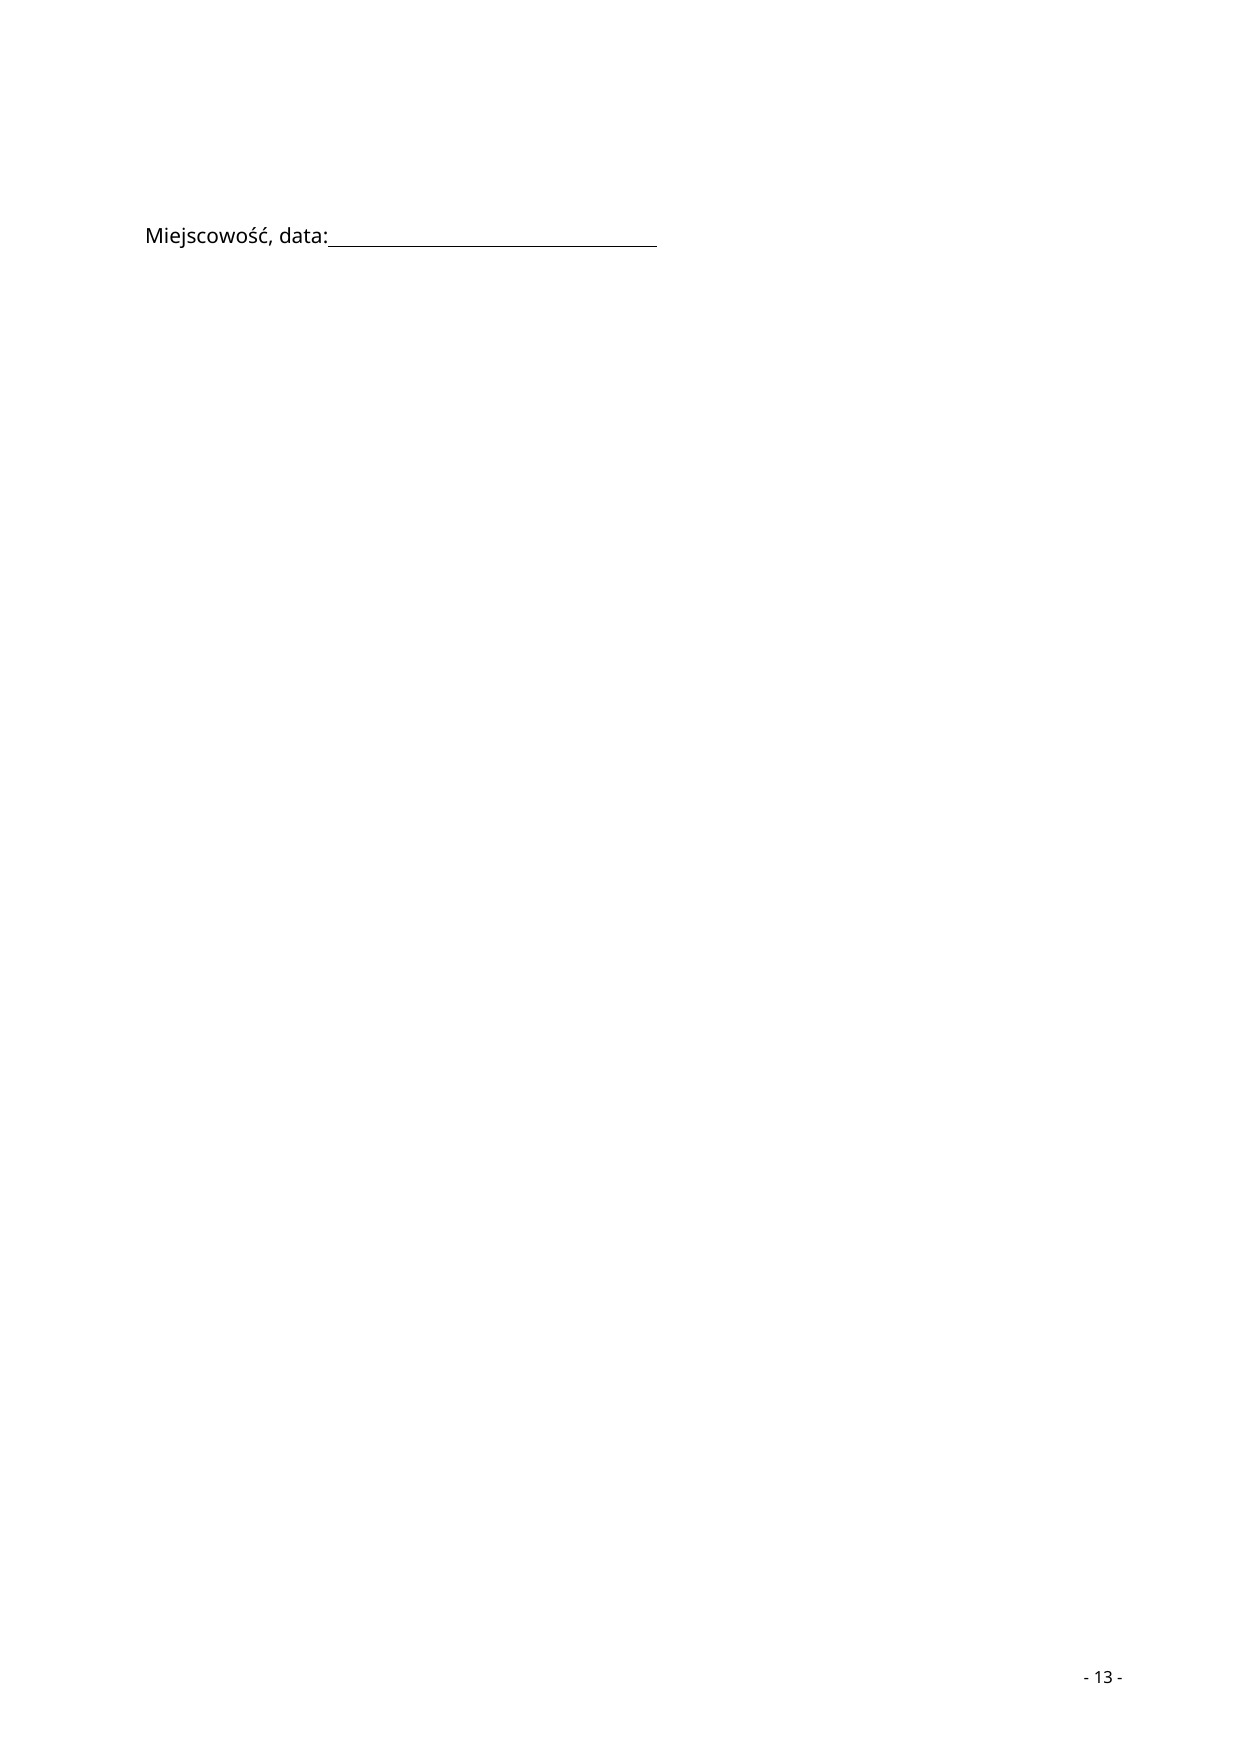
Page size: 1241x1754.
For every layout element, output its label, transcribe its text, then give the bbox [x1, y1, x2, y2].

text Miejscowość, data: [145, 221, 1125, 250]
